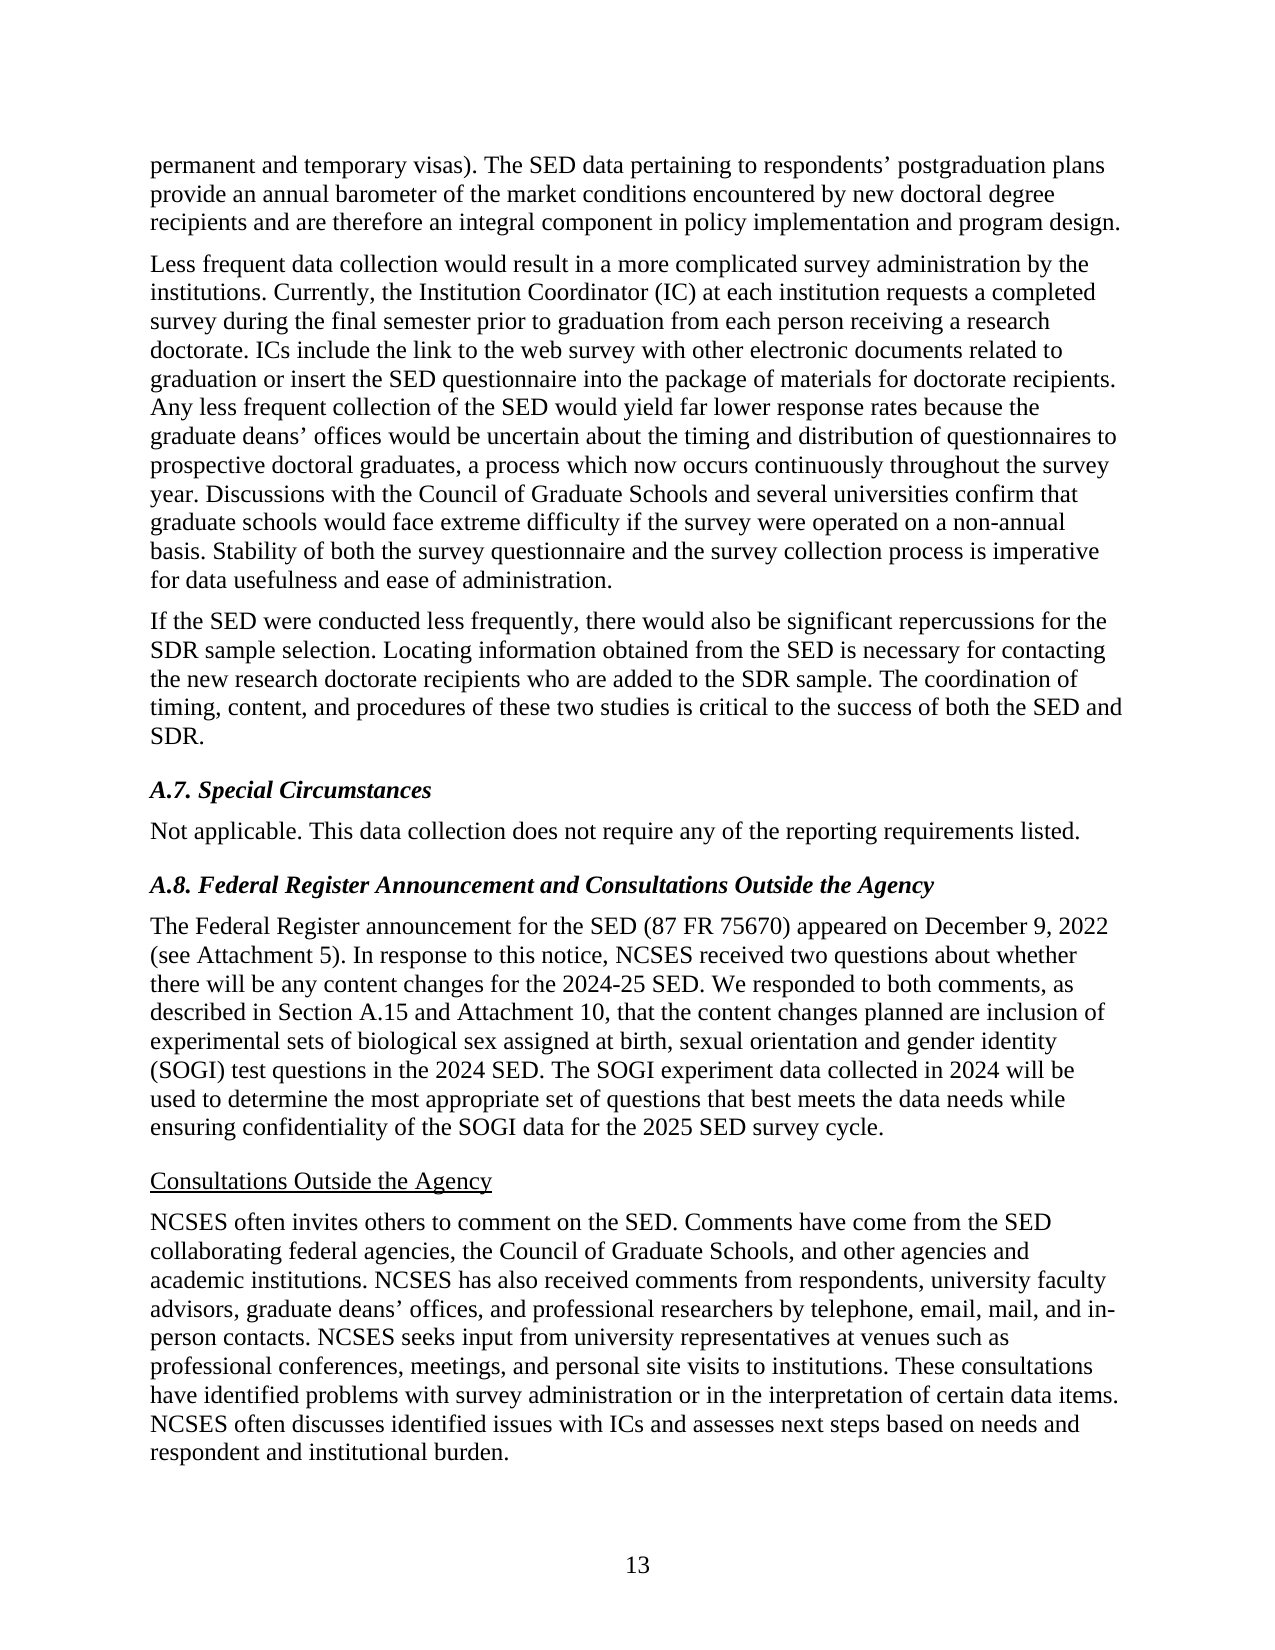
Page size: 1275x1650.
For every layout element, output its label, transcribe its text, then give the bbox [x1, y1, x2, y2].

text Consultations Outside the Agency [150, 1166, 1125, 1195]
text Less frequent data collection would result in a more complicated survey administration by the institutions. Currently, the Institution Coordinator (IC) at each institution requests a completed survey during the final semester prior to graduation from each person receiving a research doctorate. ICs include the link to the web survey with other electronic documents related to graduation or insert the SED questionnaire into the package of materials for doctorate recipients. Any less frequent collection of the SED would yield far lower response rates because the graduate deans’ offices would be uncertain about the timing and distribution of questionnaires to prospective doctoral graduates, a process which now occurs continuously throughout the survey year. Discussions with the Council of Graduate Schools and several universities confirm that graduate schools would face extreme difficulty if the survey were operated on a non-annual basis. Stability of both the survey questionnaire and the survey collection process is imperative for data usefulness and ease of administration. [150, 249, 1125, 594]
text The Federal Register announcement for the SED (87 FR 75670) appeared on December 9, 2022 (see Attachment 5). In response to this notice, NCSES received two questions about whether there will be any content changes for the 2024-25 SED. We responded to both comments, as described in Section A.15 and Attachment 10, that the content changes planned are inclusion of experimental sets of biological sex assigned at birth, sexual orientation and gender identity (SOGI) test questions in the 2024 SED. The SOGI experiment data collected in 2024 will be used to determine the most appropriate set of questions that best meets the data needs while ensuring confidentiality of the SOGI data for the 2025 SED survey cycle. [150, 911, 1125, 1141]
subtitle A.7. Special Circumstances [150, 775, 1125, 804]
text Not applicable. This data collection does not require any of the reporting requirements listed. [150, 816, 1125, 845]
subtitle A.8. Federal Register Announcement and Consultations Outside the Agency [150, 870, 1125, 899]
text If the SED were conducted less frequently, there would also be significant repercussions for the SDR sample selection. Locating information obtained from the SED is necessary for contacting the new research doctorate recipients who are added to the SDR sample. The coordination of timing, content, and procedures of these two studies is critical to the success of both the SED and SDR. [150, 606, 1125, 750]
text NCSES often invites others to comment on the SED. Comments have come from the SED collaborating federal agencies, the Council of Graduate Schools, and other agencies and academic institutions. NCSES has also received comments from respondents, university faculty advisors, graduate deans’ offices, and professional researchers by telephone, email, mail, and in-person contacts. NCSES seeks input from university representatives at venues such as professional conferences, meetings, and personal site visits to institutions. These consultations have identified problems with survey administration or in the interpretation of certain data items. NCSES often discusses identified issues with ICs and assesses next steps based on needs and respondent and institutional burden. [150, 1207, 1125, 1466]
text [150, 150, 1125, 236]
